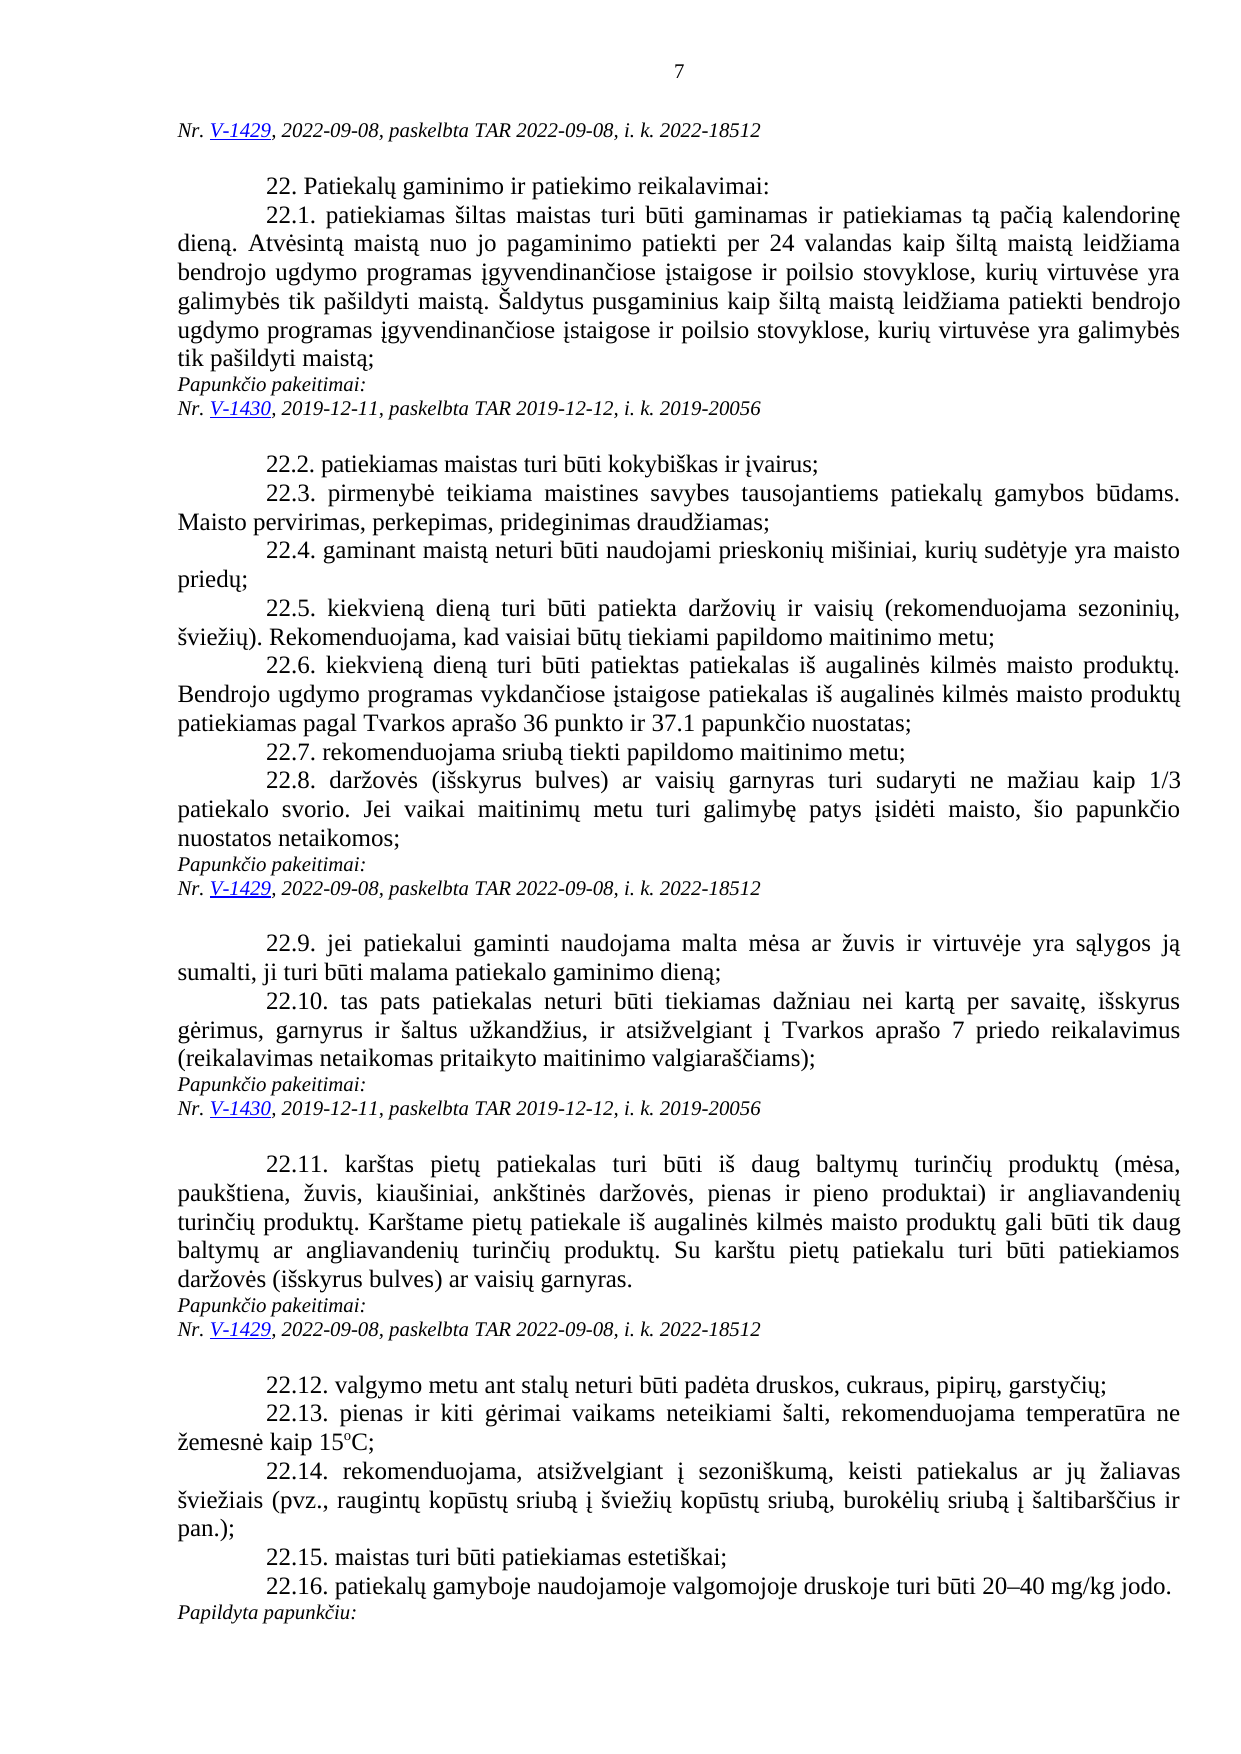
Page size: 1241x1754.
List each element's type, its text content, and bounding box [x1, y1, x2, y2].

text 22.10. tas pats patiekalas neturi būti tiekiamas dažniau nei kartą per savaitę, išskyrus gėrimus, garnyrus ir šaltus užkandžius, ir atsižvelgiant į Tvarkos aprašo 7 priedo reikalavimus (reikalavimas netaikomas pritaikyto maitinimo valgiaraščiams); [177, 986, 1181, 1072]
text 22.15. maistas turi būti patiekiamas estetiškai; [177, 1542, 1181, 1571]
text Nr. V-1429, 2022-09-08, paskelbta TAR 2022-09-08, i. k. 2022-18512 [177, 118, 1181, 142]
text Nr. V-1430, 2019-12-11, paskelbta TAR 2019-12-12, i. k. 2019-20056 [177, 1096, 1181, 1120]
text 22.9. jei patiekalui gaminti naudojama malta mėsa ar žuvis ir virtuvėje yra sąlygos ją sumalti, ji turi būti malama patiekalo gaminimo dieną; [177, 928, 1181, 986]
text 22.8. daržovės (išskyrus bulves) ar vaisių garnyras turi sudaryti ne mažiau kaip 1/3 patiekalo svorio. Jei vaikai maitinimų metu turi galimybę patys įsidėti maisto, šio papunkčio nuostatos netaikomos; [177, 765, 1181, 852]
text Papunkčio pakeitimai: [177, 852, 1181, 876]
text 22.13. pienas ir kiti gėrimai vaikams neteikiami šalti, rekomenduojama temperatūra ne žemesnė kaip 15oC; [177, 1398, 1181, 1456]
text Papunkčio pakeitimai: [177, 372, 1181, 396]
text Papunkčio pakeitimai: [177, 1072, 1181, 1096]
text 22.4. gaminant maistą neturi būti naudojami prieskonių mišiniai, kurių sudėtyje yra maisto priedų; [177, 535, 1181, 593]
text 22.7. rekomenduojama sriubą tiekti papildomo maitinimo metu; [177, 737, 1181, 765]
text 22.5. kiekvieną dieną turi būti patiekta daržovių ir vaisių (rekomenduojama sezoninių, šviežių). Rekomenduojama, kad vaisiai būtų tiekiami papildomo maitinimo metu; [177, 593, 1181, 650]
text 22.6. kiekvieną dieną turi būti patiektas patiekalas iš augalinės kilmės maisto produktų. Bendrojo ugdymo programas vykdančiose įstaigose patiekalas iš augalinės kilmės maisto produktų patiekiamas pagal Tvarkos aprašo 36 punkto ir 37.1 papunkčio nuostatas; [177, 650, 1181, 737]
text Papunkčio pakeitimai: [177, 1293, 1181, 1317]
text Nr. V-1429, 2022-09-08, paskelbta TAR 2022-09-08, i. k. 2022-18512 [177, 876, 1181, 900]
text 22.16. patiekalų gamyboje naudojamoje valgomojoje druskoje turi būti 20–40 mg/kg jodo. [177, 1571, 1181, 1600]
text 22.3. pirmenybė teikiama maistines savybes tausojantiems patiekalų gamybos būdams. Maisto pervirimas, perkepimas, prideginimas draudžiamas; [177, 478, 1181, 535]
text 22.2. patiekiamas maistas turi būti kokybiškas ir įvairus; [177, 449, 1181, 478]
text Papildyta papunkčiu: [177, 1600, 1181, 1624]
text 22.14. rekomenduojama, atsižvelgiant į sezoniškumą, keisti patiekalus ar jų žaliavas šviežiais (pvz., raugintų kopūstų sriubą į šviežių kopūstų sriubą, burokėlių sriubą į šaltibarščius ir pan.); [177, 1456, 1181, 1542]
text 22.11. karštas pietų patiekalas turi būti iš daug baltymų turinčių produktų (mėsa, paukštiena, žuvis, kiaušiniai, ankštinės daržovės, pienas ir pieno produktai) ir angliavandenių turinčių produktų. Karštame pietų patiekale iš augalinės kilmės maisto produktų gali būti tik daug baltymų ar angliavandenių turinčių produktų. Su karštu pietų patiekalu turi būti patiekiamos daržovės (išskyrus bulves) ar vaisių garnyras. [177, 1149, 1181, 1293]
text Nr. V-1429, 2022-09-08, paskelbta TAR 2022-09-08, i. k. 2022-18512 [177, 1317, 1181, 1341]
text Nr. V-1430, 2019-12-11, paskelbta TAR 2019-12-12, i. k. 2019-20056 [177, 396, 1181, 420]
text 22.12. valgymo metu ant stalų neturi būti padėta druskos, cukraus, pipirų, garstyčių; [177, 1370, 1181, 1398]
text 22.1. patiekiamas šiltas maistas turi būti gaminamas ir patiekiamas tą pačią kalendorinę dieną. Atvėsintą maistą nuo jo pagaminimo patiekti per 24 valandas kaip šiltą maistą leidžiama bendrojo ugdymo programas įgyvendinančiose įstaigose ir poilsio stovyklose, kurių virtuvėse yra galimybės tik pašildyti maistą. Šaldytus pusgaminius kaip šiltą maistą leidžiama patiekti bendrojo ugdymo programas įgyvendinančiose įstaigose ir poilsio stovyklose, kurių virtuvėse yra galimybės tik pašildyti maistą; [177, 200, 1181, 372]
text 22. Patiekalų gaminimo ir patiekimo reikalavimai: [177, 171, 1181, 200]
